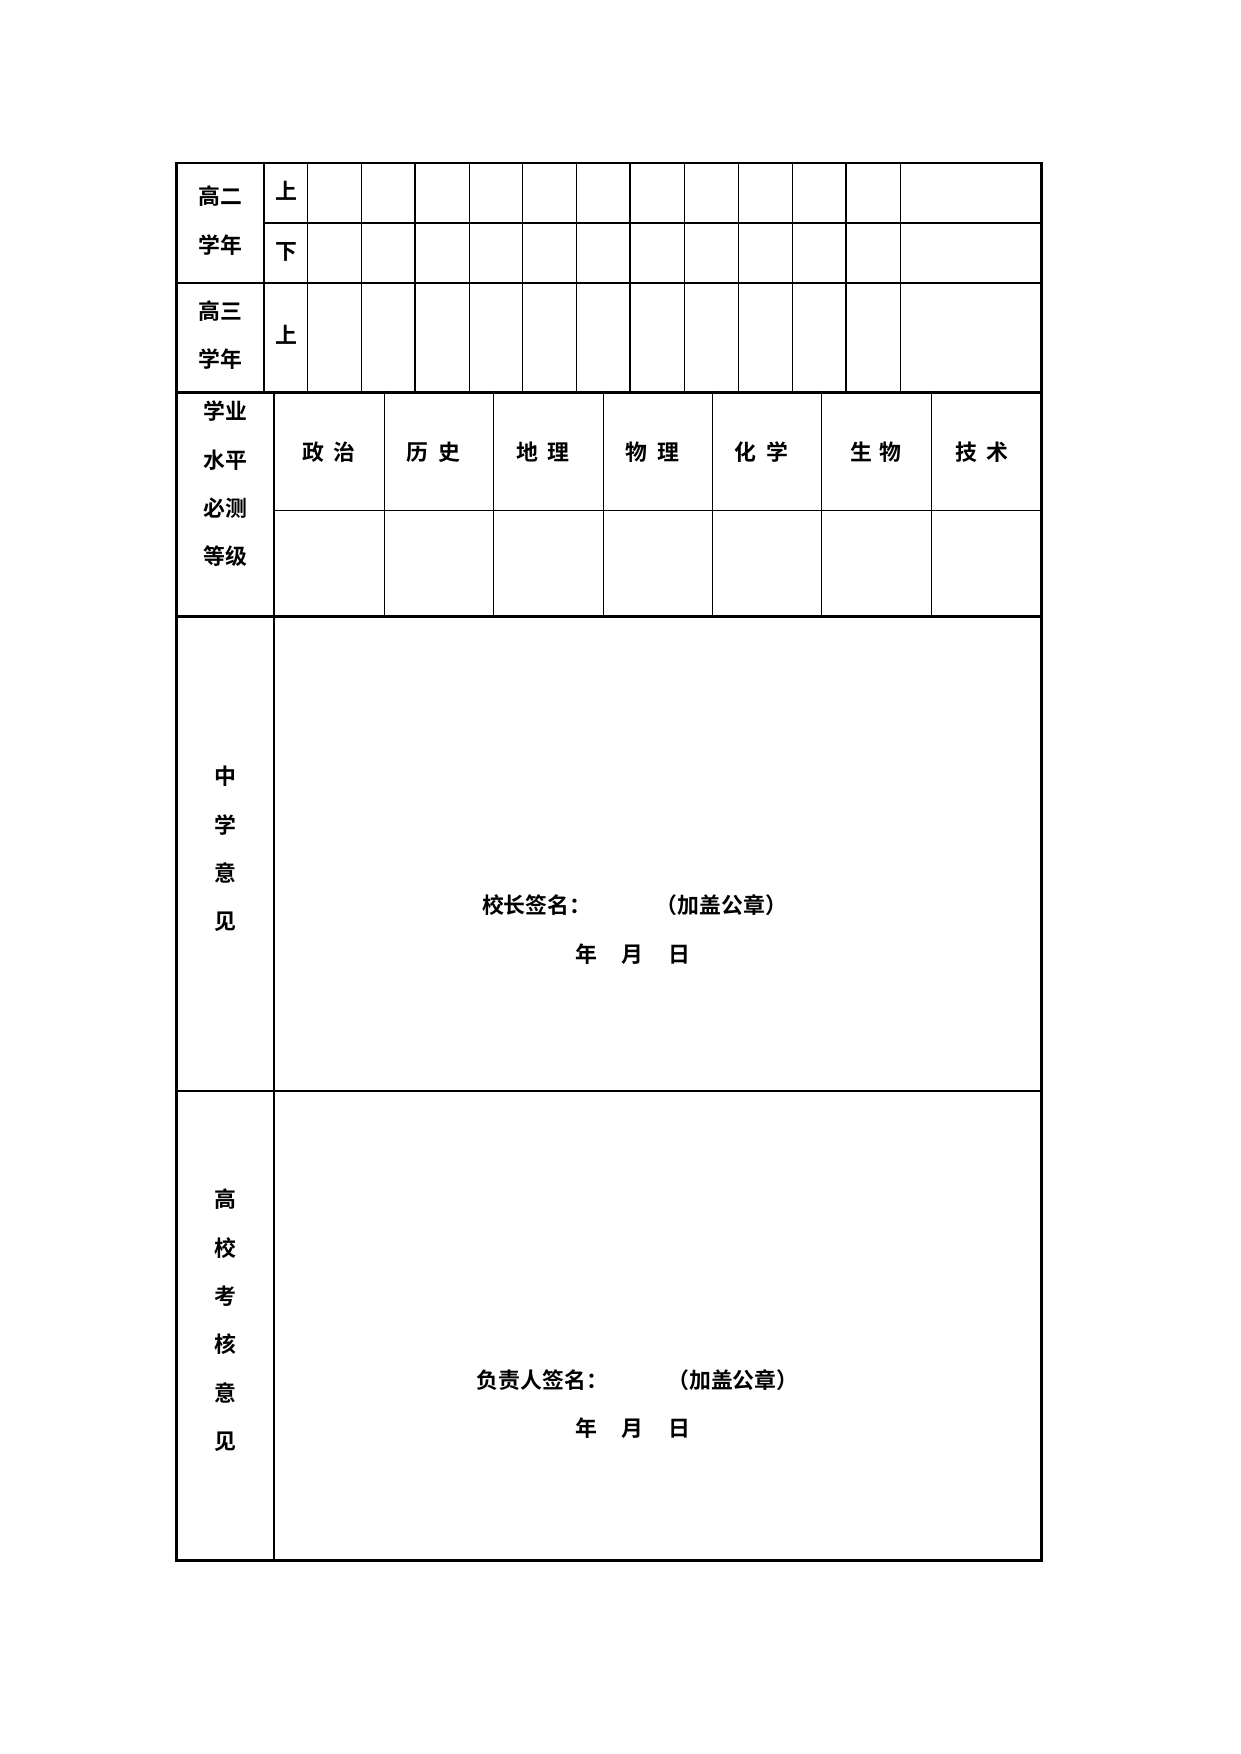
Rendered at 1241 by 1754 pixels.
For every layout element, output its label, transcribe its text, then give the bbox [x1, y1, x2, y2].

table_cell 学业 水平 必测 等级 [178, 394, 273, 615]
table_cell [901, 284, 1040, 391]
table_cell [847, 224, 900, 282]
table_cell [470, 284, 522, 391]
table_cell 下 [265, 224, 307, 282]
table_cell 上 [265, 164, 307, 222]
table_cell [847, 284, 900, 391]
table_cell 上 [265, 284, 307, 391]
table_cell [362, 224, 414, 282]
table_cell [416, 164, 469, 222]
table_cell [362, 164, 414, 222]
table_cell [385, 511, 493, 615]
table_cell [793, 164, 845, 222]
table_cell [932, 511, 1040, 615]
table_cell 高二 学年 [178, 164, 263, 282]
table_cell [739, 164, 792, 222]
table_cell 生 物 [822, 394, 931, 510]
table_cell [577, 164, 629, 222]
table_cell [523, 224, 576, 282]
table_cell [685, 164, 738, 222]
table_cell [847, 164, 900, 222]
table_cell 中 学 意 见 [178, 618, 273, 1090]
table_cell [901, 164, 1040, 222]
table_cell [308, 164, 361, 222]
table_cell [901, 224, 1040, 282]
table_cell 物 理 [604, 394, 712, 510]
table_cell [523, 284, 576, 391]
table_cell 化 学 [713, 394, 821, 510]
table_cell 负责人签名： （加盖公章） 年 月 日 [275, 1092, 1040, 1559]
table_cell [416, 224, 469, 282]
table_cell 高三 学年 [178, 284, 263, 391]
table_cell 校长签名： （加盖公章） 年 月 日 [275, 618, 1040, 1090]
table_cell [793, 224, 845, 282]
table_cell [631, 164, 684, 222]
table_cell [470, 224, 522, 282]
table_cell [739, 224, 792, 282]
table_cell [362, 284, 414, 391]
table_cell [416, 284, 469, 391]
table_cell [822, 511, 931, 615]
table_cell [470, 164, 522, 222]
table_cell [793, 284, 845, 391]
table_cell [275, 511, 384, 615]
table_cell [577, 284, 629, 391]
table_cell [685, 224, 738, 282]
table_cell [685, 284, 738, 391]
table_cell [494, 511, 603, 615]
table_cell [308, 224, 361, 282]
table_cell 高 校 考 核 意 见 [178, 1092, 273, 1559]
table_cell [631, 284, 684, 391]
table_cell [308, 284, 361, 391]
table_cell [713, 511, 821, 615]
table_cell 地 理 [494, 394, 603, 510]
table_cell [577, 224, 629, 282]
table_cell [523, 164, 576, 222]
table_cell [604, 511, 712, 615]
table_cell 政 治 [275, 394, 384, 510]
table_cell [631, 224, 684, 282]
table_cell [739, 284, 792, 391]
table_cell 技 术 [932, 394, 1040, 510]
table_cell 历 史 [385, 394, 493, 510]
